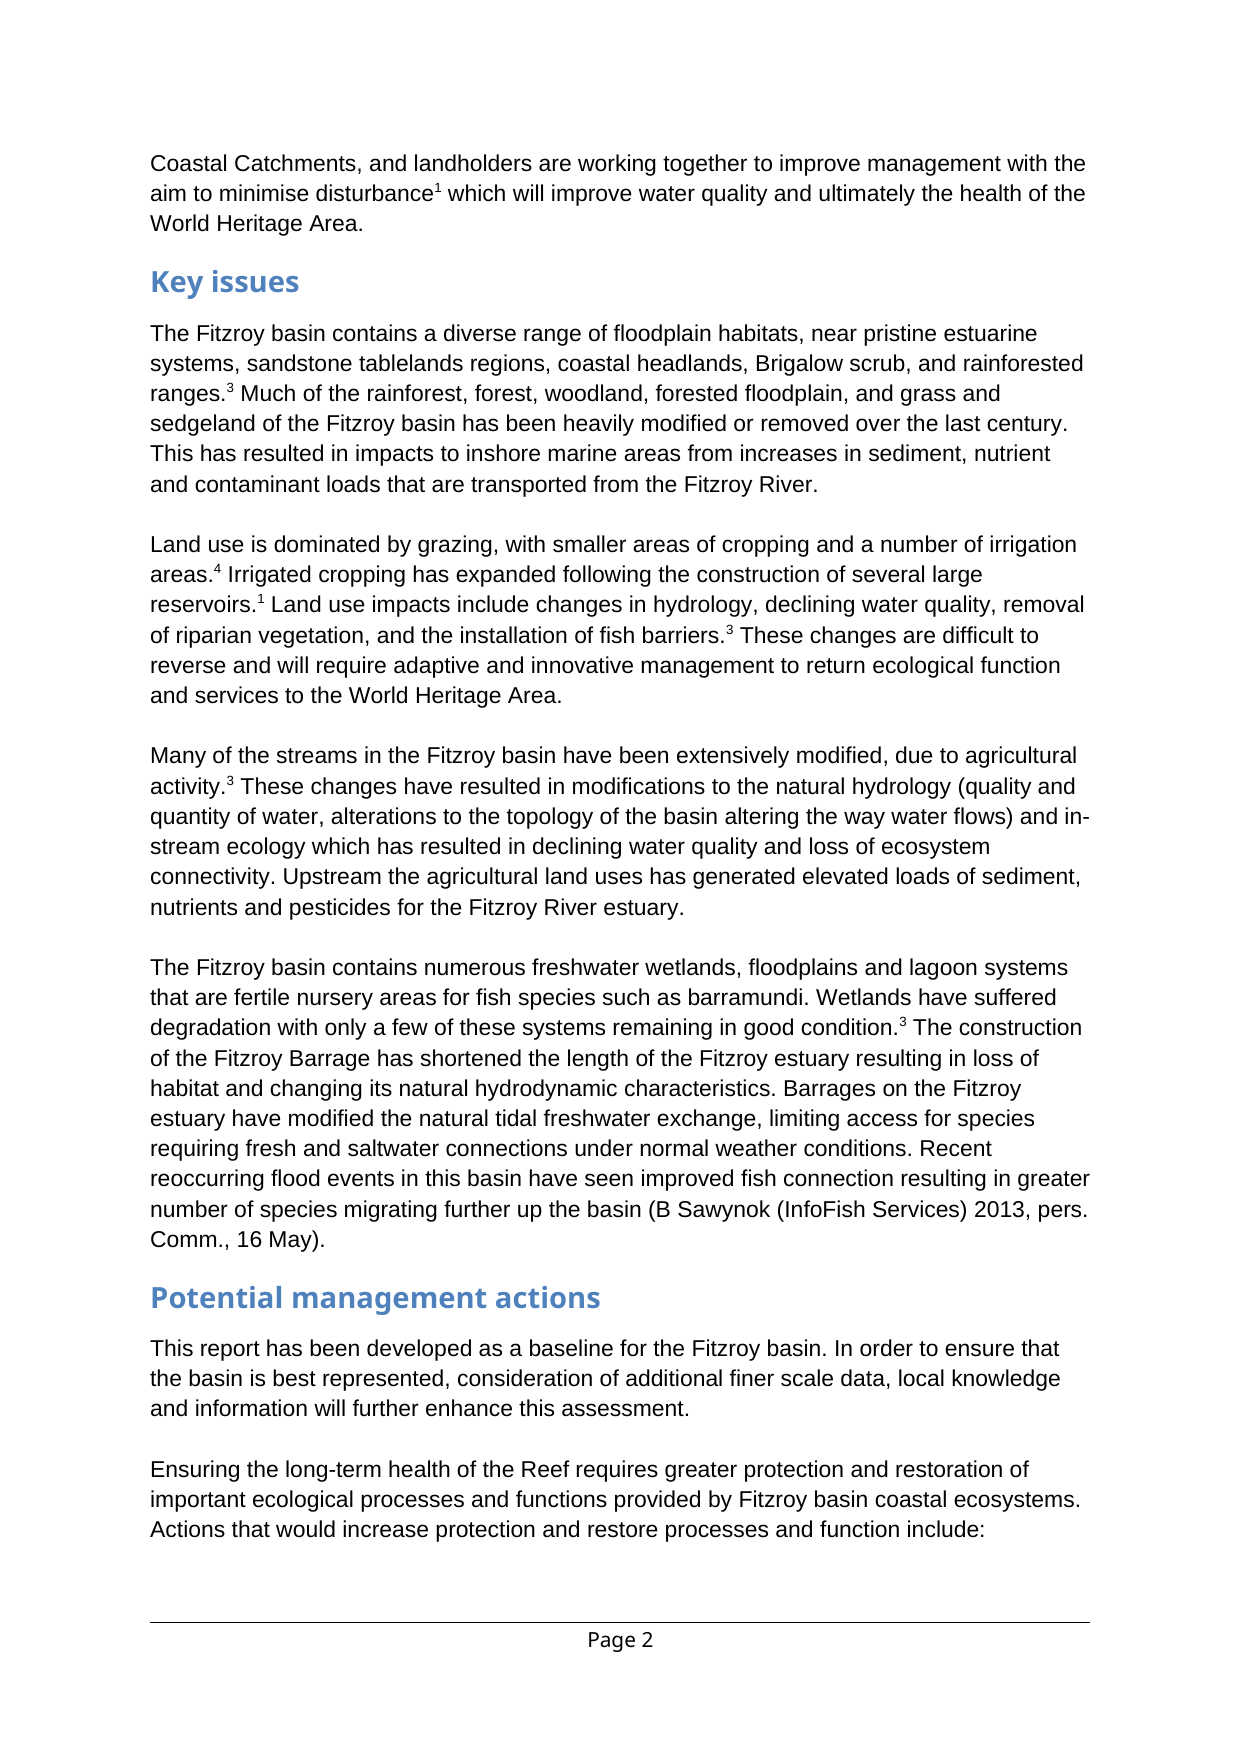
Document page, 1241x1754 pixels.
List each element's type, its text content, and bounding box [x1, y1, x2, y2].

text This report has been developed as a baseline for the Fitzroy basin. In order to ensure that the basin is best represented, consideration of additional finer scale data, local knowledge and information will further enhance this assessment. [150, 1335, 1090, 1422]
subtitle Potential management actions [150, 1277, 1090, 1317]
text Ensuring the long-term health of the Reef requires greater protection and restoration of important ecological processes and functions provided by Fitzroy basin coastal ecosystems. Actions that would increase protection and restore processes and function include: [150, 1456, 1090, 1543]
text Land use is dominated by grazing, with smaller areas of cropping and a number of irrigation areas.4 Irrigated cropping has expanded following the construction of several large reservoirs.1 Land use impacts include changes in hydrology, declining water quality, removal of riparian vegetation, and the installation of fish barriers.3 These changes are difficult to reverse and will require adaptive and innovative management to return ecological function and services to the World Heritage Area. [150, 531, 1090, 708]
text The Fitzroy basin contains a diverse range of floodplain habitats, near pristine estuarine systems, sandstone tablelands regions, coastal headlands, Brigalow scrub, and rainforested ranges.3 Much of the rainforest, forest, woodland, forested floodplain, and grass and sedgeland of the Fitzroy basin has been heavily modified or removed over the last century. This has resulted in impacts to inshore marine areas from increases in sediment, nutrient and contaminant loads that are transported from the Fitzroy River. [150, 319, 1090, 497]
text The Fitzroy basin contains numerous freshwater wetlands, floodplains and lagoon systems that are fertile nursery areas for fish species such as barramundi. Wetlands have suffered degradation with only a few of these systems remaining in good condition.3 The construction of the Fitzroy Barrage has shortened the length of the Fitzroy estuary resulting in loss of habitat and changing its natural hydrodynamic characteristics. Barrages on the Fitzroy estuary have modified the natural tidal freshwater exchange, limiting access for species requiring fresh and saltwater connections under normal weather conditions. Recent reoccurring flood events in this basin have seen improved fish connection resulting in greater number of species migrating further up the basin (B Sawynok (InfoFish Services) 2013, pers. Comm., 16 May). [150, 954, 1090, 1252]
subtitle Key issues [150, 261, 1090, 301]
text Many of the streams in the Fitzroy basin have been extensively modified, due to agricultural activity.3 These changes have resulted in modifications to the natural hydrology (quality and quantity of water, alterations to the topology of the basin altering the way water flows) and in-stream ecology which has resulted in declining water quality and loss of ecosystem connectivity. Upstream the agricultural land uses has generated elevated loads of sediment, nutrients and pesticides for the Fitzroy River estuary. [150, 742, 1090, 920]
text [150, 150, 1090, 237]
